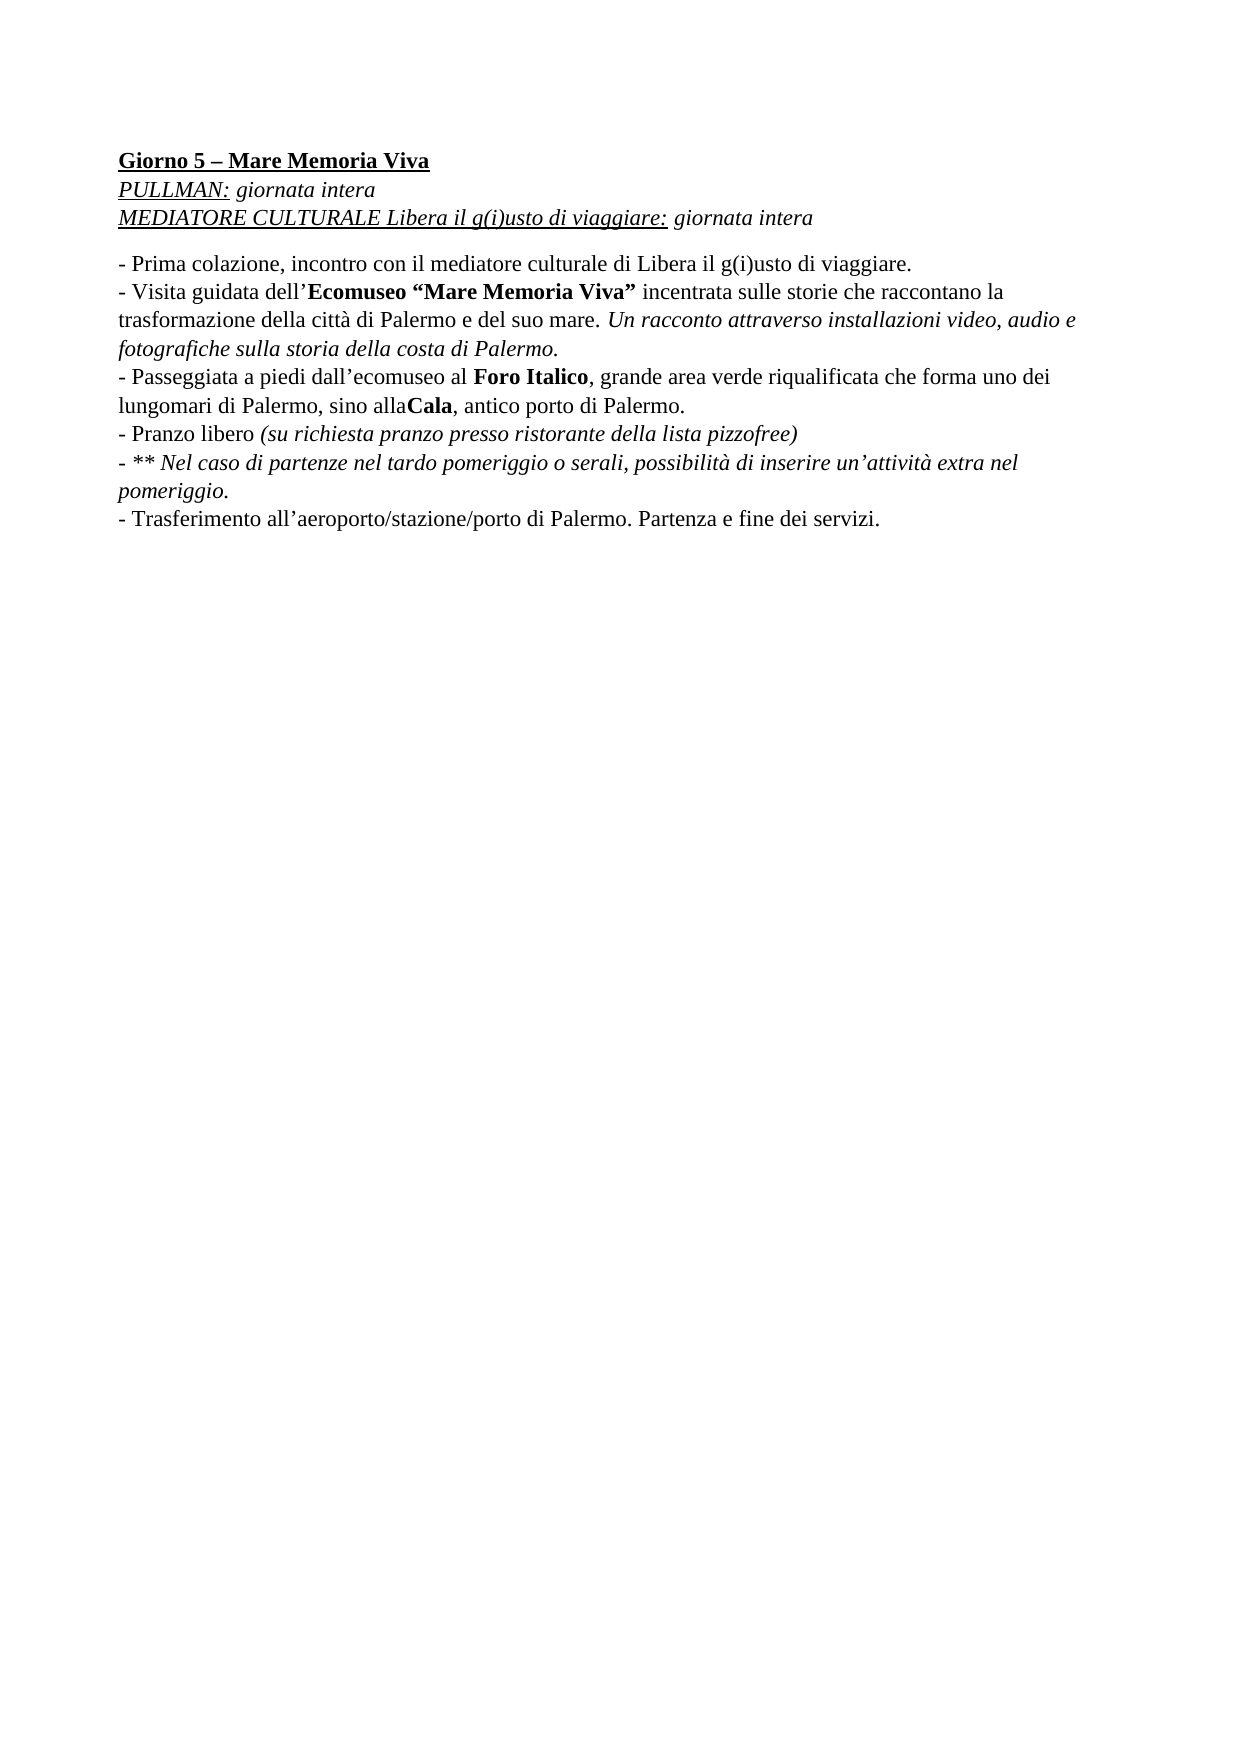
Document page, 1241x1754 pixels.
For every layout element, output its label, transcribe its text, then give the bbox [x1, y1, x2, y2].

text - Prima colazione, incontro con il mediatore culturale di Libera il g(i)usto di viaggiare. - Visita guidata dell’Ecomuseo “Mare Memoria Viva” incentrata sulle storie che raccontano la trasformazione della città di Palermo e del suo mare. Un racconto attraverso installazioni video, audio e fotografiche sulla storia della costa di Palermo. - Passeggiata a piedi dall’ecomuseo al Foro Italico, grande area verde riqualificata che forma uno dei lungomari di Palermo, sino allaCala, antico porto di Palermo. - Pranzo libero (su richiesta pranzo presso ristorante della lista pizzofree) - ** Nel caso di partenze nel tardo pomeriggio o serali, possibilità di inserire un’attività extra nel pomeriggio. - Trasferimento all’aeroporto/stazione/porto di Palermo. Partenza e fine dei servizi. [118, 249, 1122, 532]
text Giorno 5 – Mare Memoria Viva PULLMAN: giornata intera MEDIATORE CULTURALE Libera il g(i)usto di viaggiare: giornata intera [118, 148, 1122, 231]
